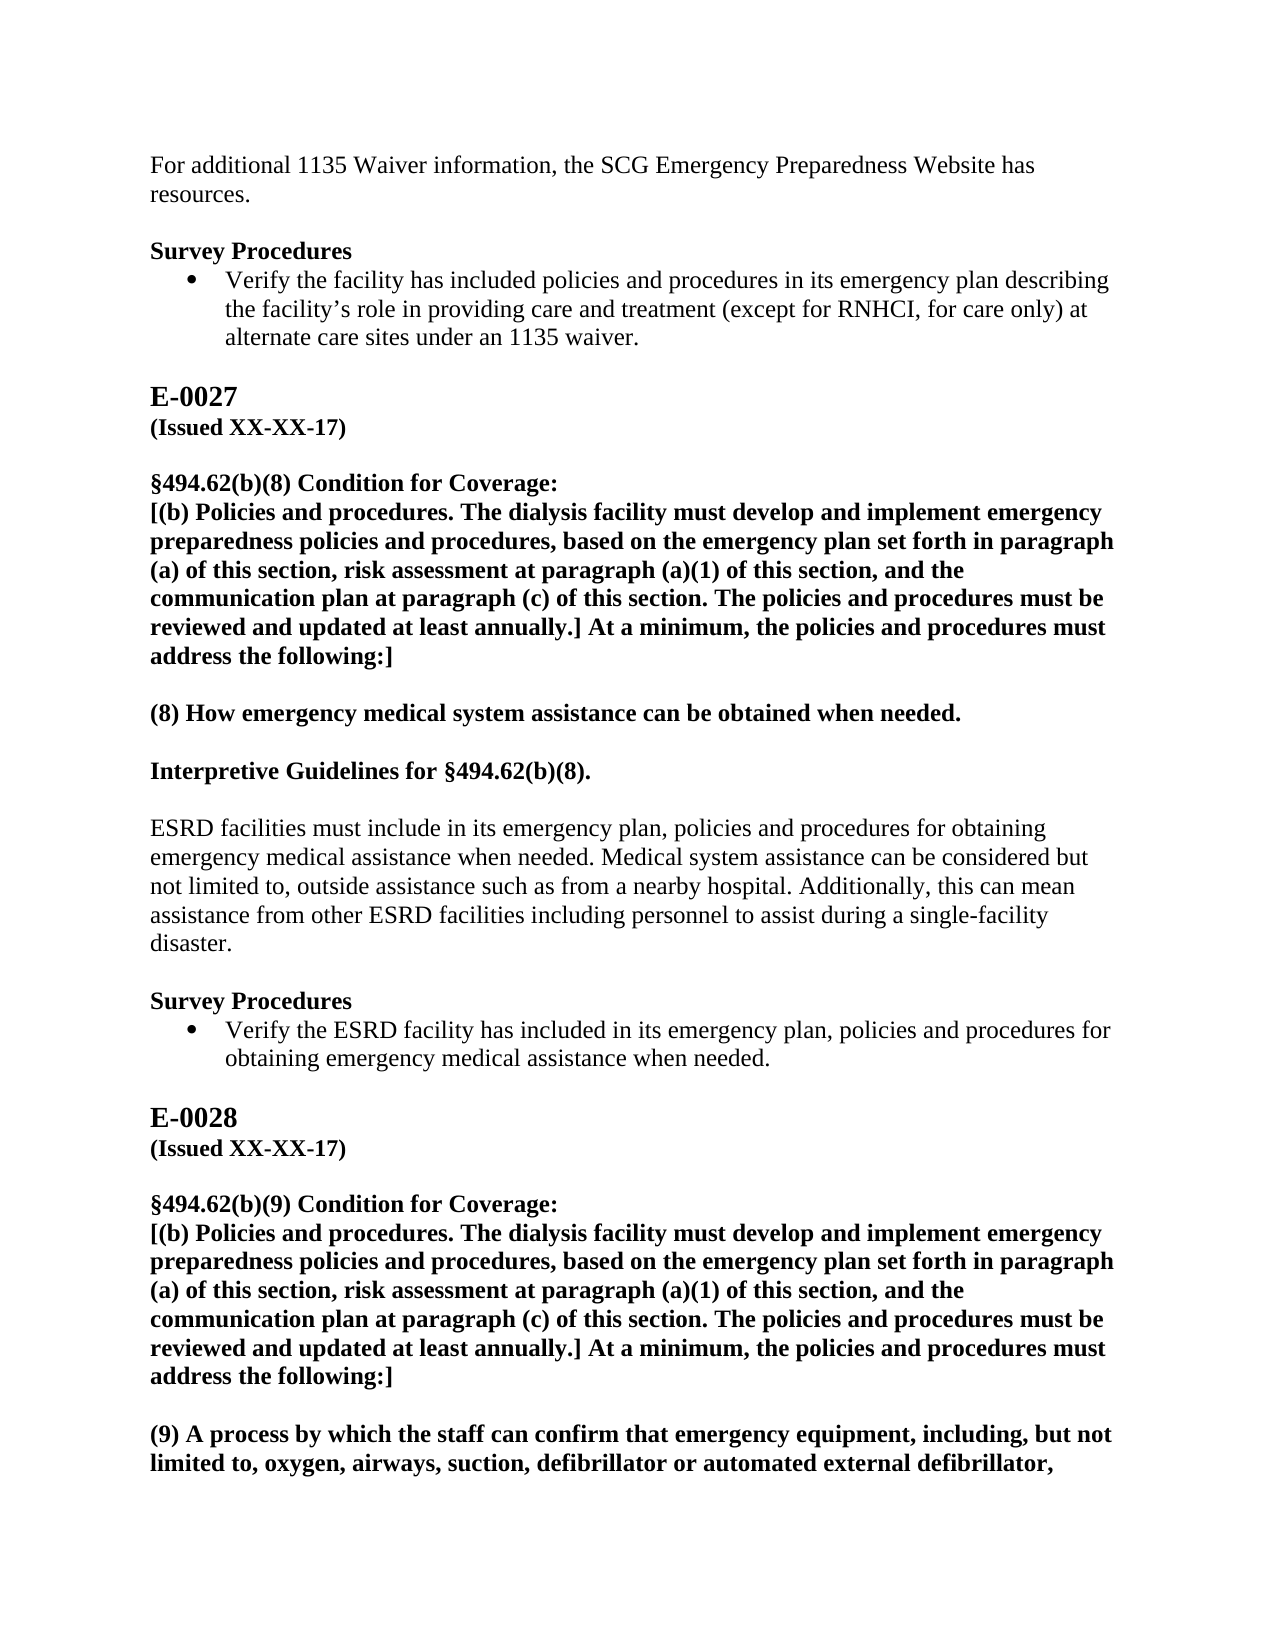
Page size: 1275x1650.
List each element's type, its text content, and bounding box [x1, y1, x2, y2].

text (8) How emergency medical system assistance can be obtained when needed. [150, 698, 1125, 727]
text ESRD facilities must include in its emergency plan, policies and procedures for obtaining emergency medical assistance when needed. Medical system assistance can be considered but not limited to, outside assistance such as from a nearby hospital. Additionally, this can mean assistance from other ESRD facilities including personnel to assist during a single-facility disaster. [150, 813, 1125, 957]
text (Issued XX-XX-17) [150, 1134, 1125, 1161]
text Interpretive Guidelines for §494.62(b)(8). [150, 756, 1125, 785]
text For additional 1135 Waiver information, the SCG Emergency Preparedness Website has resources. [150, 150, 1125, 207]
text §494.62(b)(8) Condition for Coverage: [150, 468, 1125, 497]
text [(b) Policies and procedures. The dialysis facility must develop and implement emergency preparedness policies and procedures, based on the emergency plan set forth in paragraph (a) of this section, risk assessment at paragraph (a)(1) of this section, and the communication plan at paragraph (c) of this section. The policies and procedures must be reviewed and updated at least annually.] At a minimum, the policies and procedures must address the following:] [150, 1218, 1125, 1390]
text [150, 1419, 1125, 1476]
list Verify the facility has included policies and procedures in its emergency plan describing the facility’s role in providing care and treatment (except for RNHCI, for care only) at alternate care sites under an 1135 waiver. [187, 265, 1125, 351]
text §494.62(b)(9) Condition for Coverage: [150, 1189, 1125, 1218]
text (Issued XX-XX-17) [150, 413, 1125, 440]
text E-0027 [150, 379, 1125, 413]
text Survey Procedures [150, 236, 1125, 265]
text Survey Procedures [150, 986, 1125, 1015]
text E-0028 [150, 1100, 1125, 1134]
text [(b) Policies and procedures. The dialysis facility must develop and implement emergency preparedness policies and procedures, based on the emergency plan set forth in paragraph (a) of this section, risk assessment at paragraph (a)(1) of this section, and the communication plan at paragraph (c) of this section. The policies and procedures must be reviewed and updated at least annually.] At a minimum, the policies and procedures must address the following:] [150, 497, 1125, 670]
list Verify the ESRD facility has included in its emergency plan, policies and procedures for obtaining emergency medical assistance when needed. [187, 1015, 1125, 1072]
